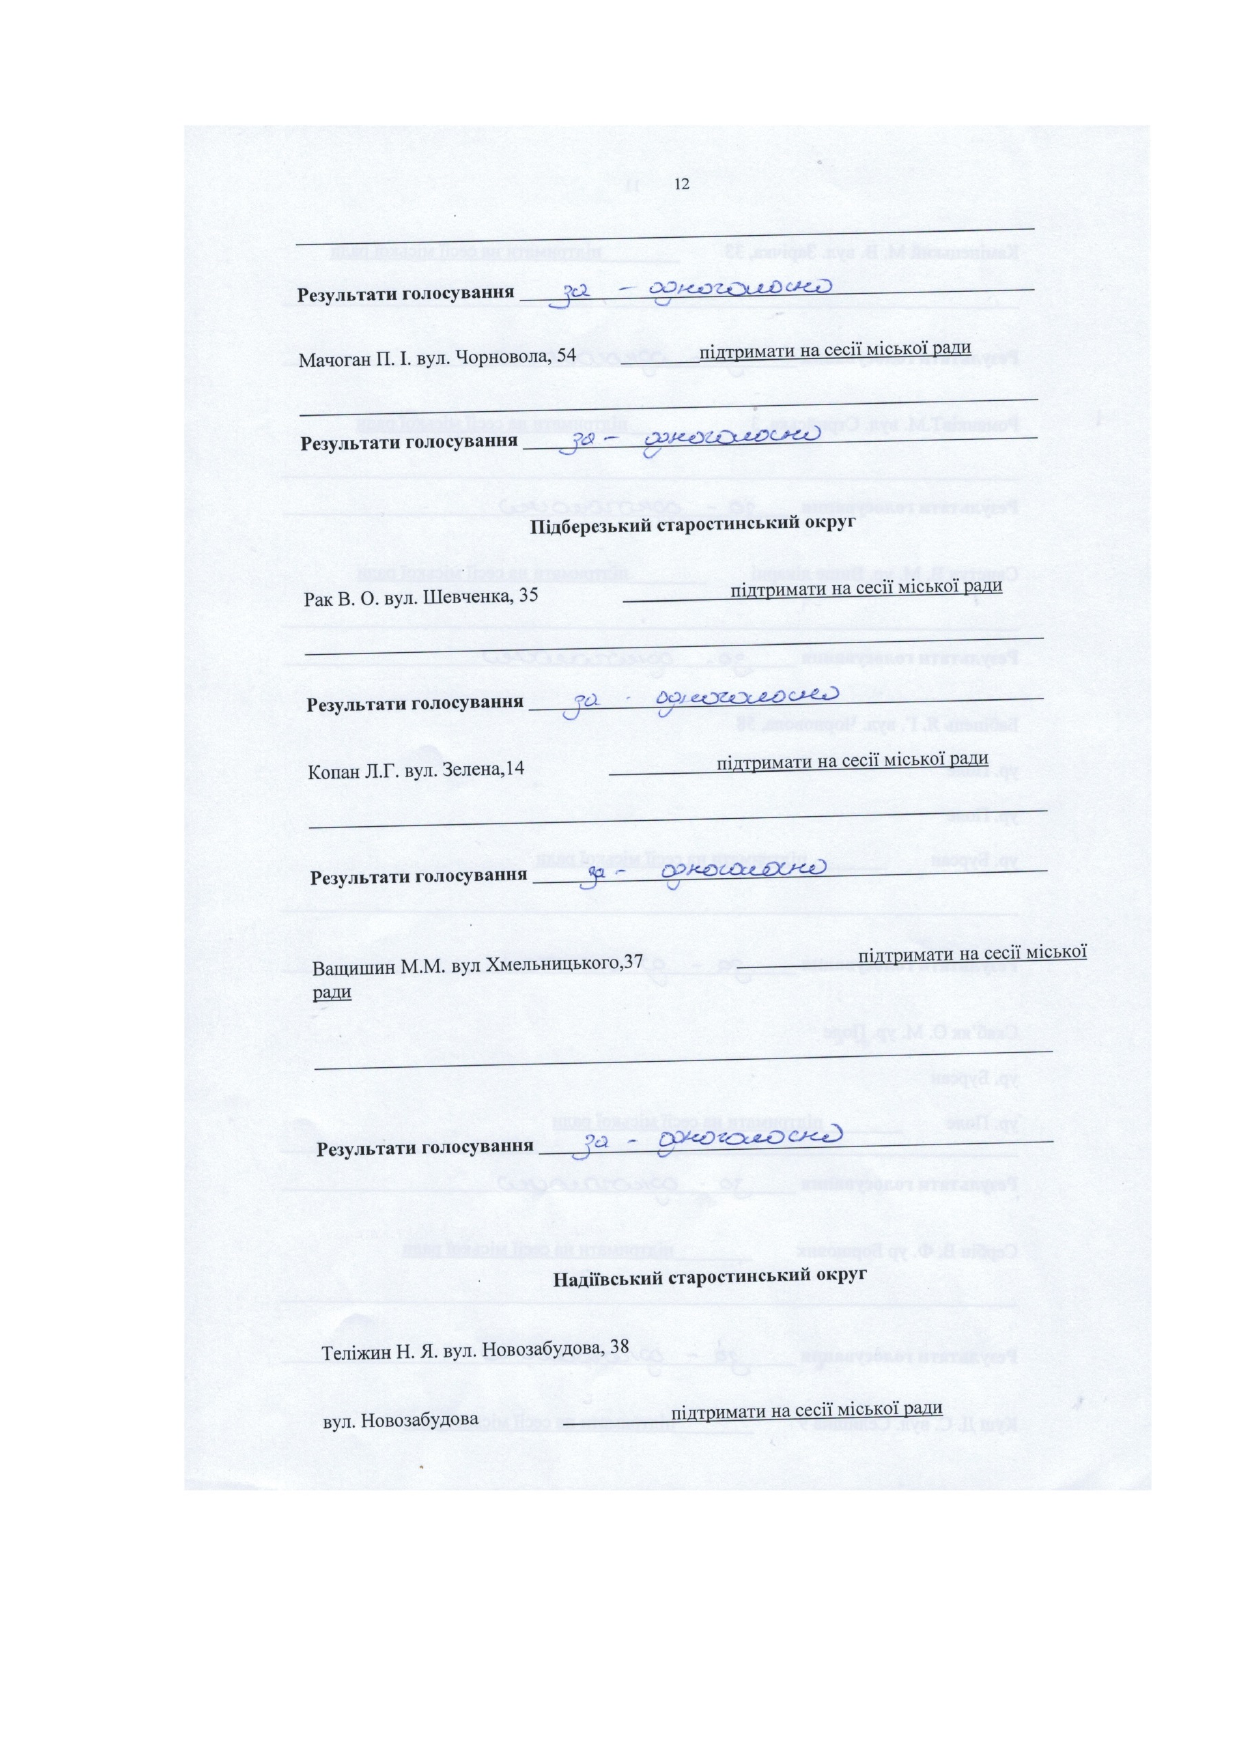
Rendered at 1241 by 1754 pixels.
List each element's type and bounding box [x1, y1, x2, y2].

picture [177, 118, 1152, 1497]
